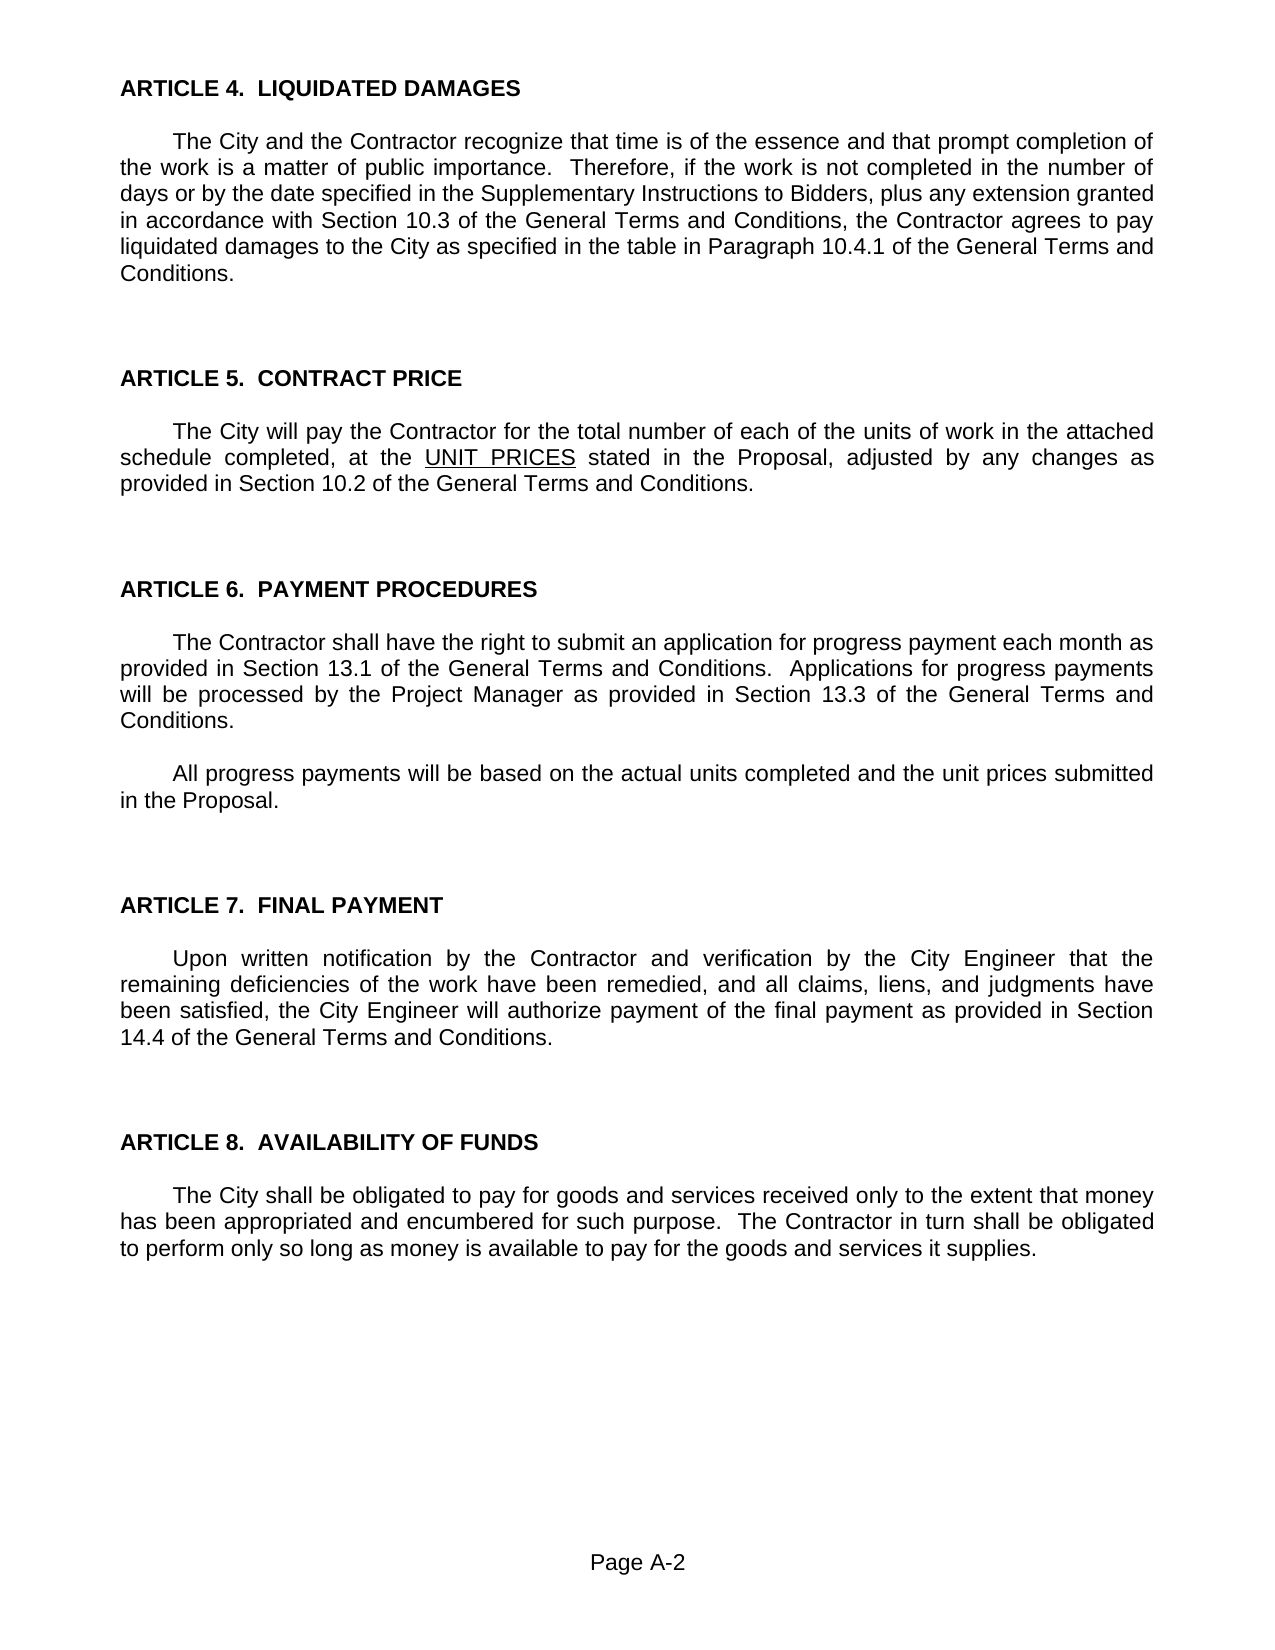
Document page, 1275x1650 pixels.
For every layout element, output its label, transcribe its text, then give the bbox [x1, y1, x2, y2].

text ARTICLE 4. LIQUIDATED DAMAGES [120, 75, 1155, 101]
text The City will pay the Contractor for the total number of each of the units of work in the attached schedule completed, at the UNIT PRICES stated in the Proposal, adjusted by any changes as provided in Section 10.2 of the General Terms and Conditions. [120, 418, 1155, 497]
text ARTICLE 5. CONTRACT PRICE [120, 365, 1155, 391]
text The Contractor shall have the right to submit an application for progress payment each month as provided in Section 13.1 of the General Terms and Conditions. Applications for progress payments will be processed by the Project Manager as provided in Section 13.3 of the General Terms and Conditions. [120, 628, 1155, 734]
text ARTICLE 8. AVAILABILITY OF FUNDS [120, 1129, 1155, 1156]
text Upon written notification by the Contractor and verification by the City Engineer that the remaining deficiencies of the work have been remedied, and all claims, liens, and judgments have been satisfied, the City Engineer will authorize payment of the final payment as provided in Section 14.4 of the General Terms and Conditions. [120, 945, 1155, 1050]
text ARTICLE 6. PAYMENT PROCEDURES [120, 576, 1155, 602]
text The City and the Contractor recognize that time is of the essence and that prompt completion of the work is a matter of public importance. Therefore, if the work is not completed in the number of days or by the date specified in the Supplementary Instructions to Bidders, plus any extension granted in accordance with Section 10.3 of the General Terms and Conditions, the Contractor agrees to pay liquidated damages to the City as specified in the table in Paragraph 10.4.1 of the General Terms and Conditions. [120, 128, 1155, 286]
text The City shall be obligated to pay for goods and services received only to the extent that money has been appropriated and encumbered for such purpose. The Contractor in turn shall be obligated to perform only so long as money is available to pay for the goods and services it supplies. [120, 1182, 1155, 1261]
text All progress payments will be based on the actual units completed and the unit prices submitted in the Proposal. [120, 760, 1155, 813]
text ARTICLE 7. FINAL PAYMENT [120, 892, 1155, 918]
